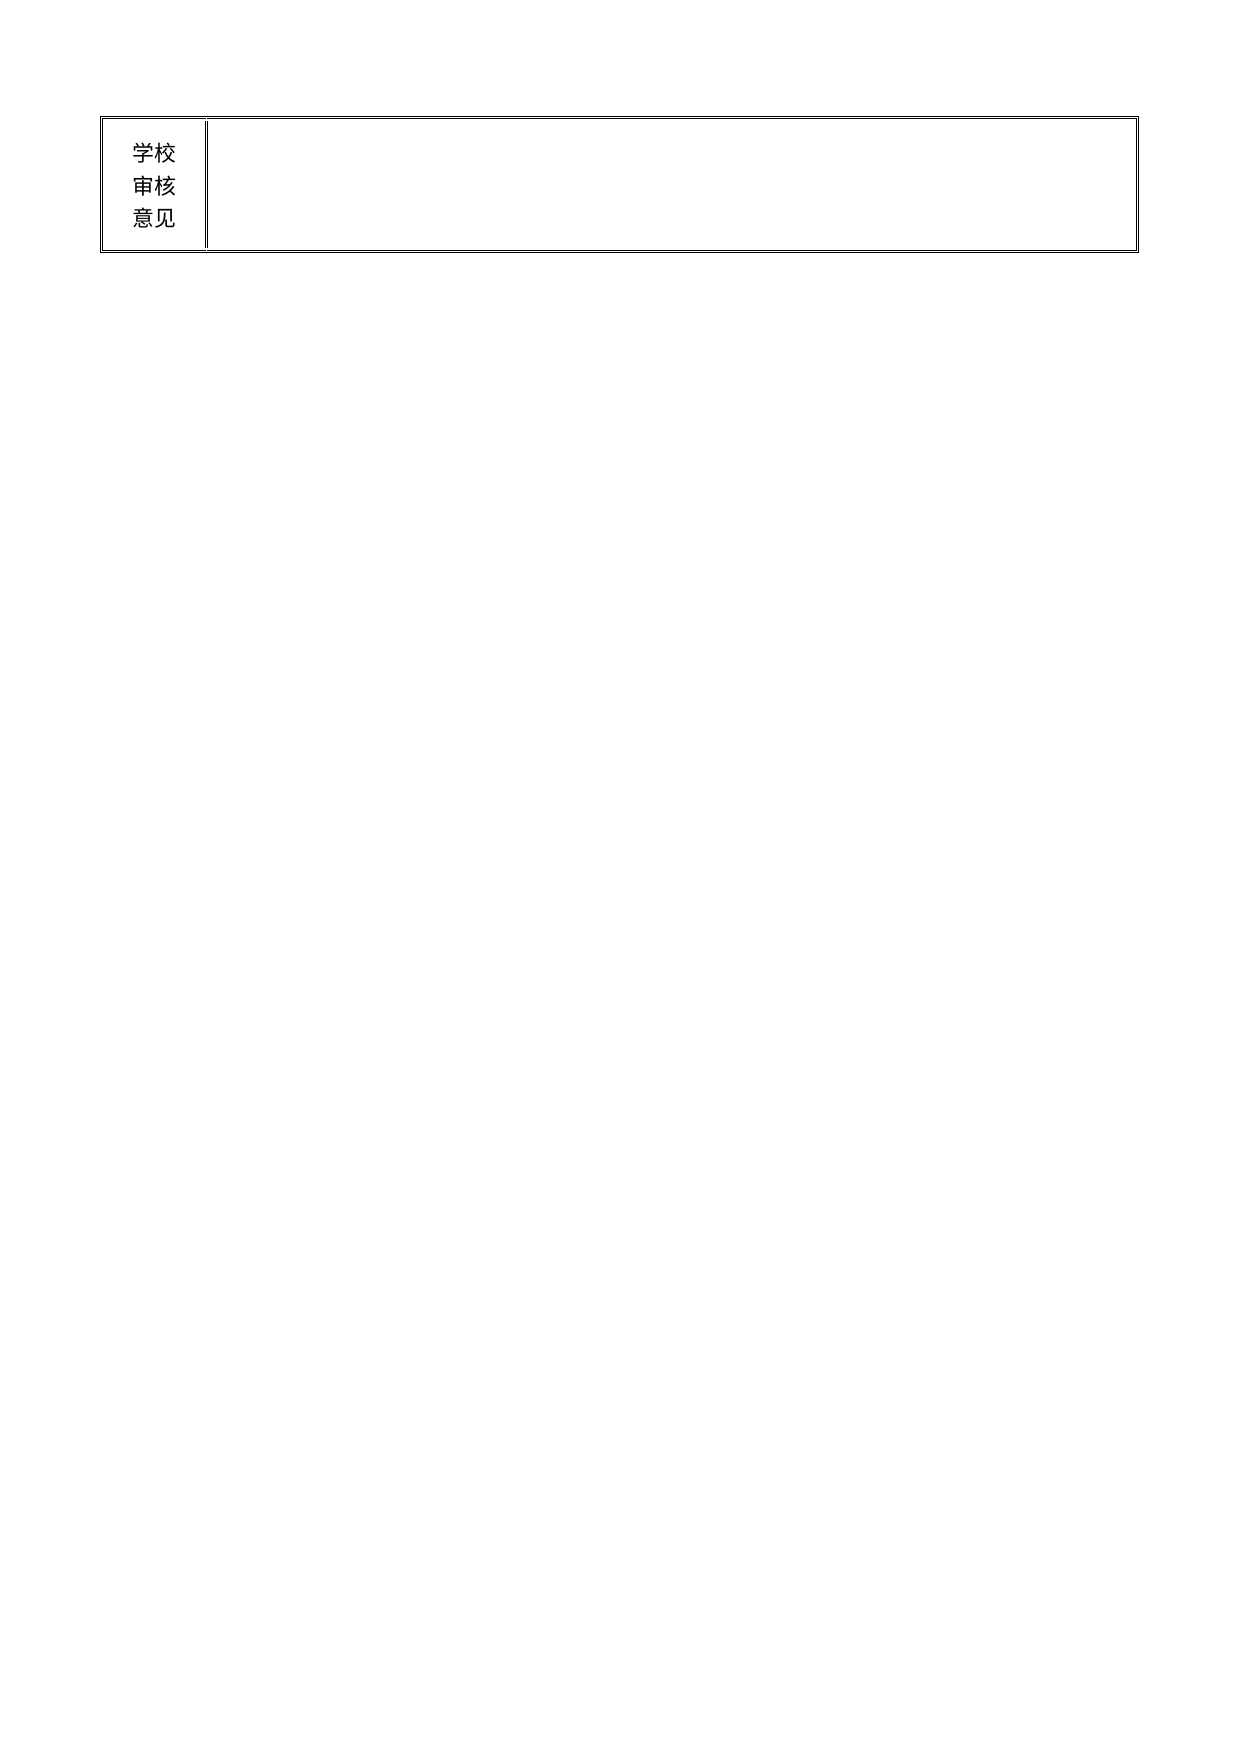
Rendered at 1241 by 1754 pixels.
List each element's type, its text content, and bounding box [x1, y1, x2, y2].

table_cell [206, 119, 1136, 250]
table_cell 学校 审核 意见 [103, 119, 206, 250]
